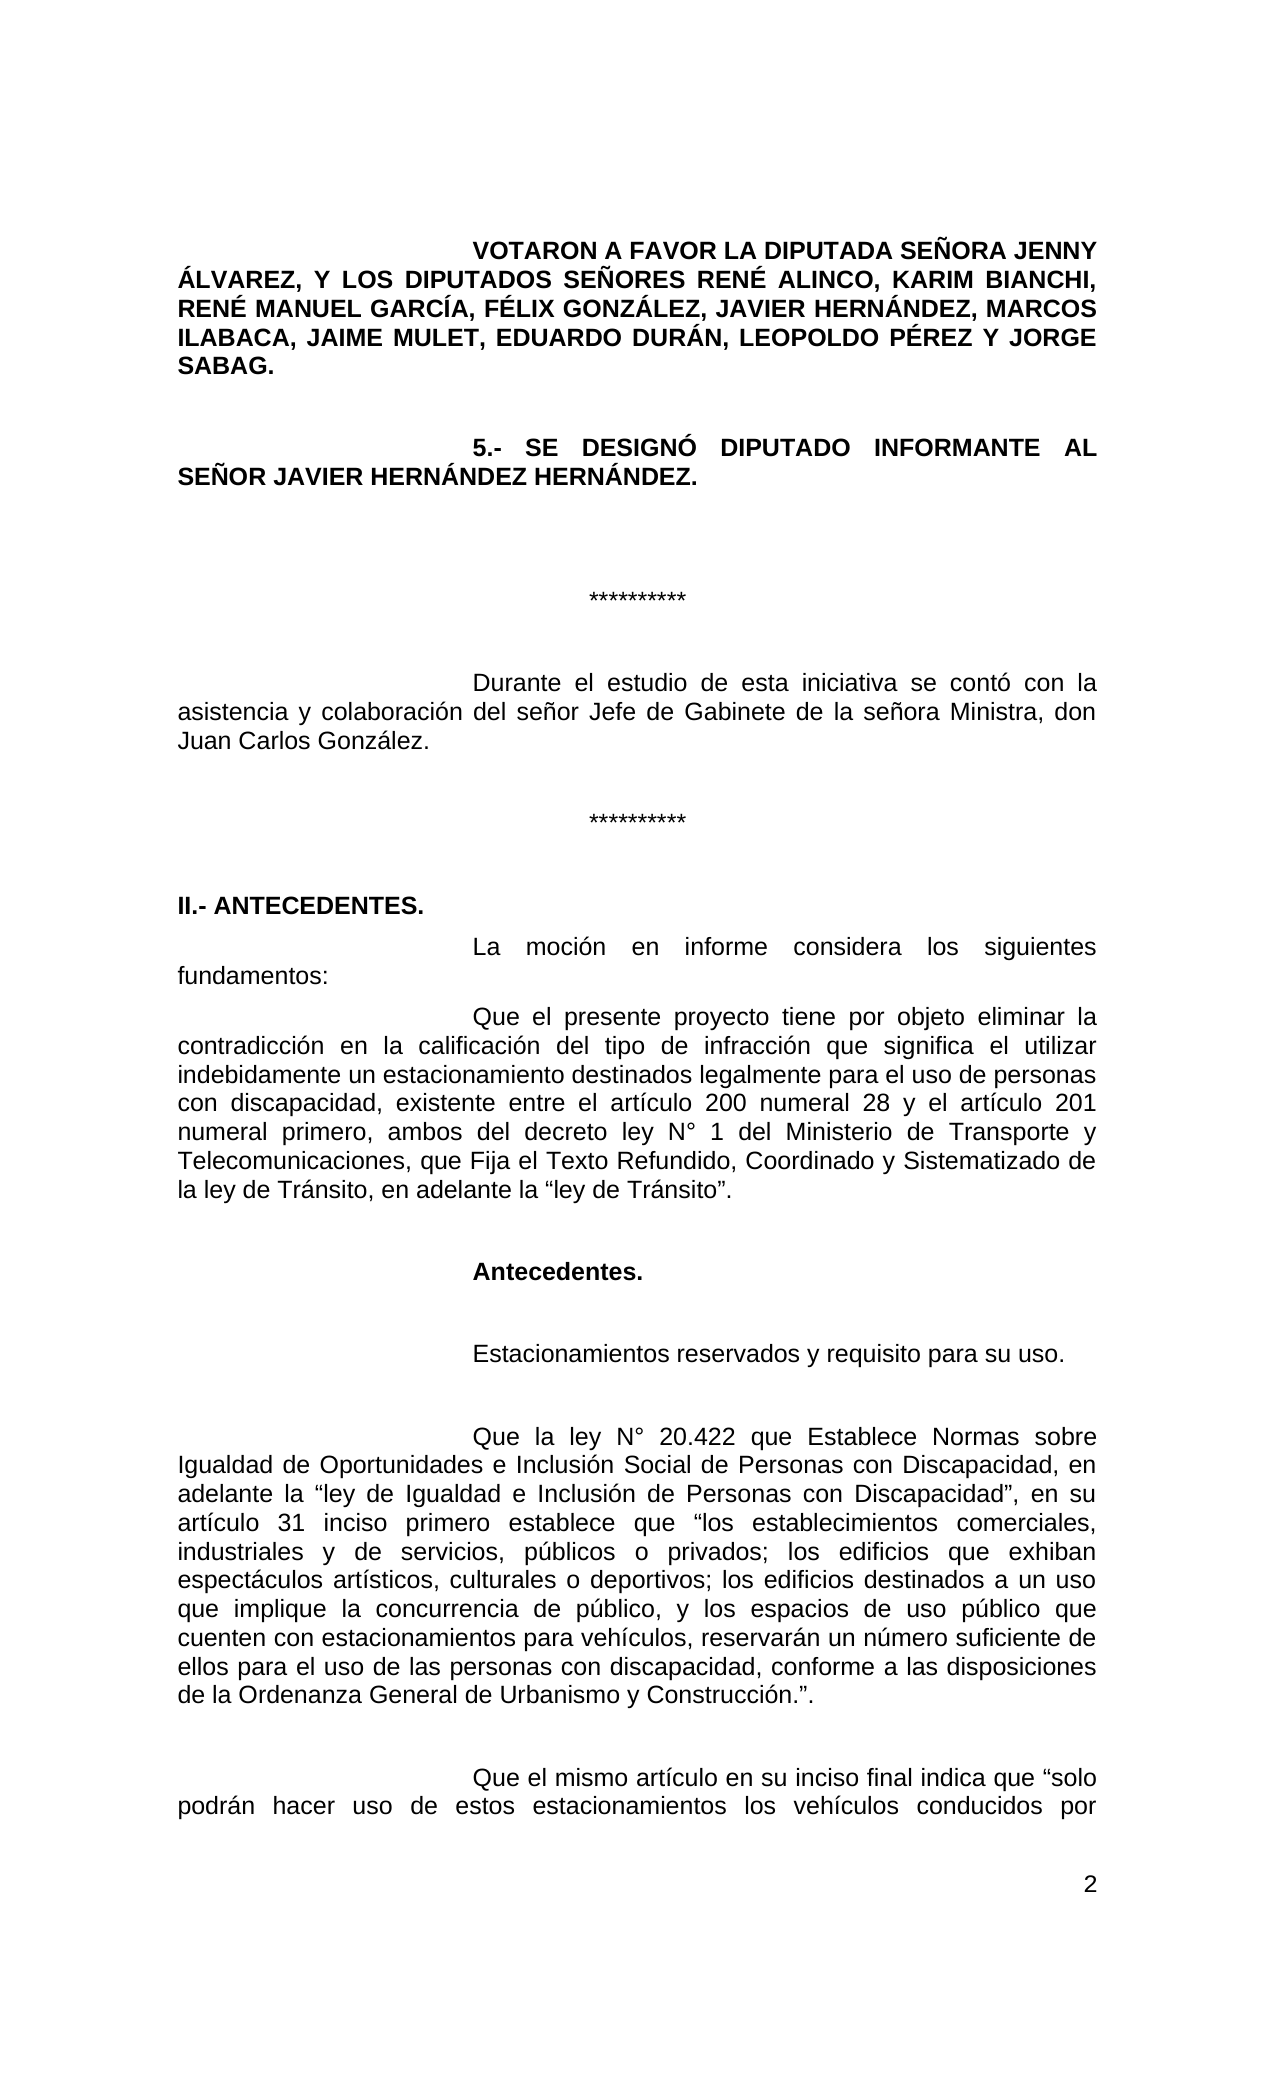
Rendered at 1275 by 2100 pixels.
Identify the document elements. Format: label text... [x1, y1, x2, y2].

text 5.- SE DESIGNÓ DIPUTADO INFORMANTE AL SEÑOR JAVIER HERNÁNDEZ HERNÁNDEZ. [177, 433, 1098, 491]
text II.- ANTECEDENTES. [177, 891, 1098, 919]
text Que la ley N° 20.422 que Establece Normas sobre Igualdad de Oportunidades e Inclusión Social de Personas con Discapacidad, en adelante la “ley de Igualdad e Inclusión de Personas con Discapacidad”, en su artículo 31 inciso primero establece que “los establecimientos comerciales, industriales y de servicios, públicos o privados; los edificios que exhiban espectáculos artísticos, culturales o deportivos; los edificios destinados a un uso que implique la concurrencia de público, y los espacios de uso público que cuenten con estacionamientos para vehículos, reservarán un número suficiente de ellos para el uso de las personas con discapacidad, conforme a las disposiciones de la Ordenanza General de Urbanismo y Construcción.”. [177, 1422, 1098, 1709]
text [177, 1762, 1098, 1820]
text ********** [177, 586, 1098, 614]
text ********** [177, 808, 1098, 837]
text Que el presente proyecto tiene por objeto eliminar la contradicción en la calificación del tipo de infracción que significa el utilizar indebidamente un estacionamiento destinados legalmente para el uso de personas con discapacidad, existente entre el artículo 200 numeral 28 y el artículo 201 numeral primero, ambos del decreto ley N° 1 del Ministerio de Transporte y Telecomunicaciones, que Fija el Texto Refundido, Coordinado y Sistematizado de la ley de Tránsito, en adelante la “ley de Tránsito”. [177, 1002, 1098, 1203]
text Antecedentes. [177, 1257, 1098, 1285]
text Durante el estudio de esta iniciativa se contó con la asistencia y colaboración del señor Jefe de Gabinete de la señora Ministra, don Juan Carlos González. [177, 668, 1098, 754]
text VOTARON A FAVOR LA DIPUTADA SEÑORA JENNY ÁLVAREZ, Y LOS DIPUTADOS SEÑORES RENÉ ALINCO, KARIM BIANCHI, RENÉ MANUEL GARCÍA, FÉLIX GONZÁLEZ, JAVIER HERNÁNDEZ, MARCOS ILABACA, JAIME MULET, EDUARDO DURÁN, LEOPOLDO PÉREZ Y JORGE SABAG. [177, 236, 1098, 380]
text La moción en informe considera los siguientes fundamentos: [177, 932, 1098, 989]
text Estacionamientos reservados y requisito para su uso. [177, 1339, 1098, 1368]
